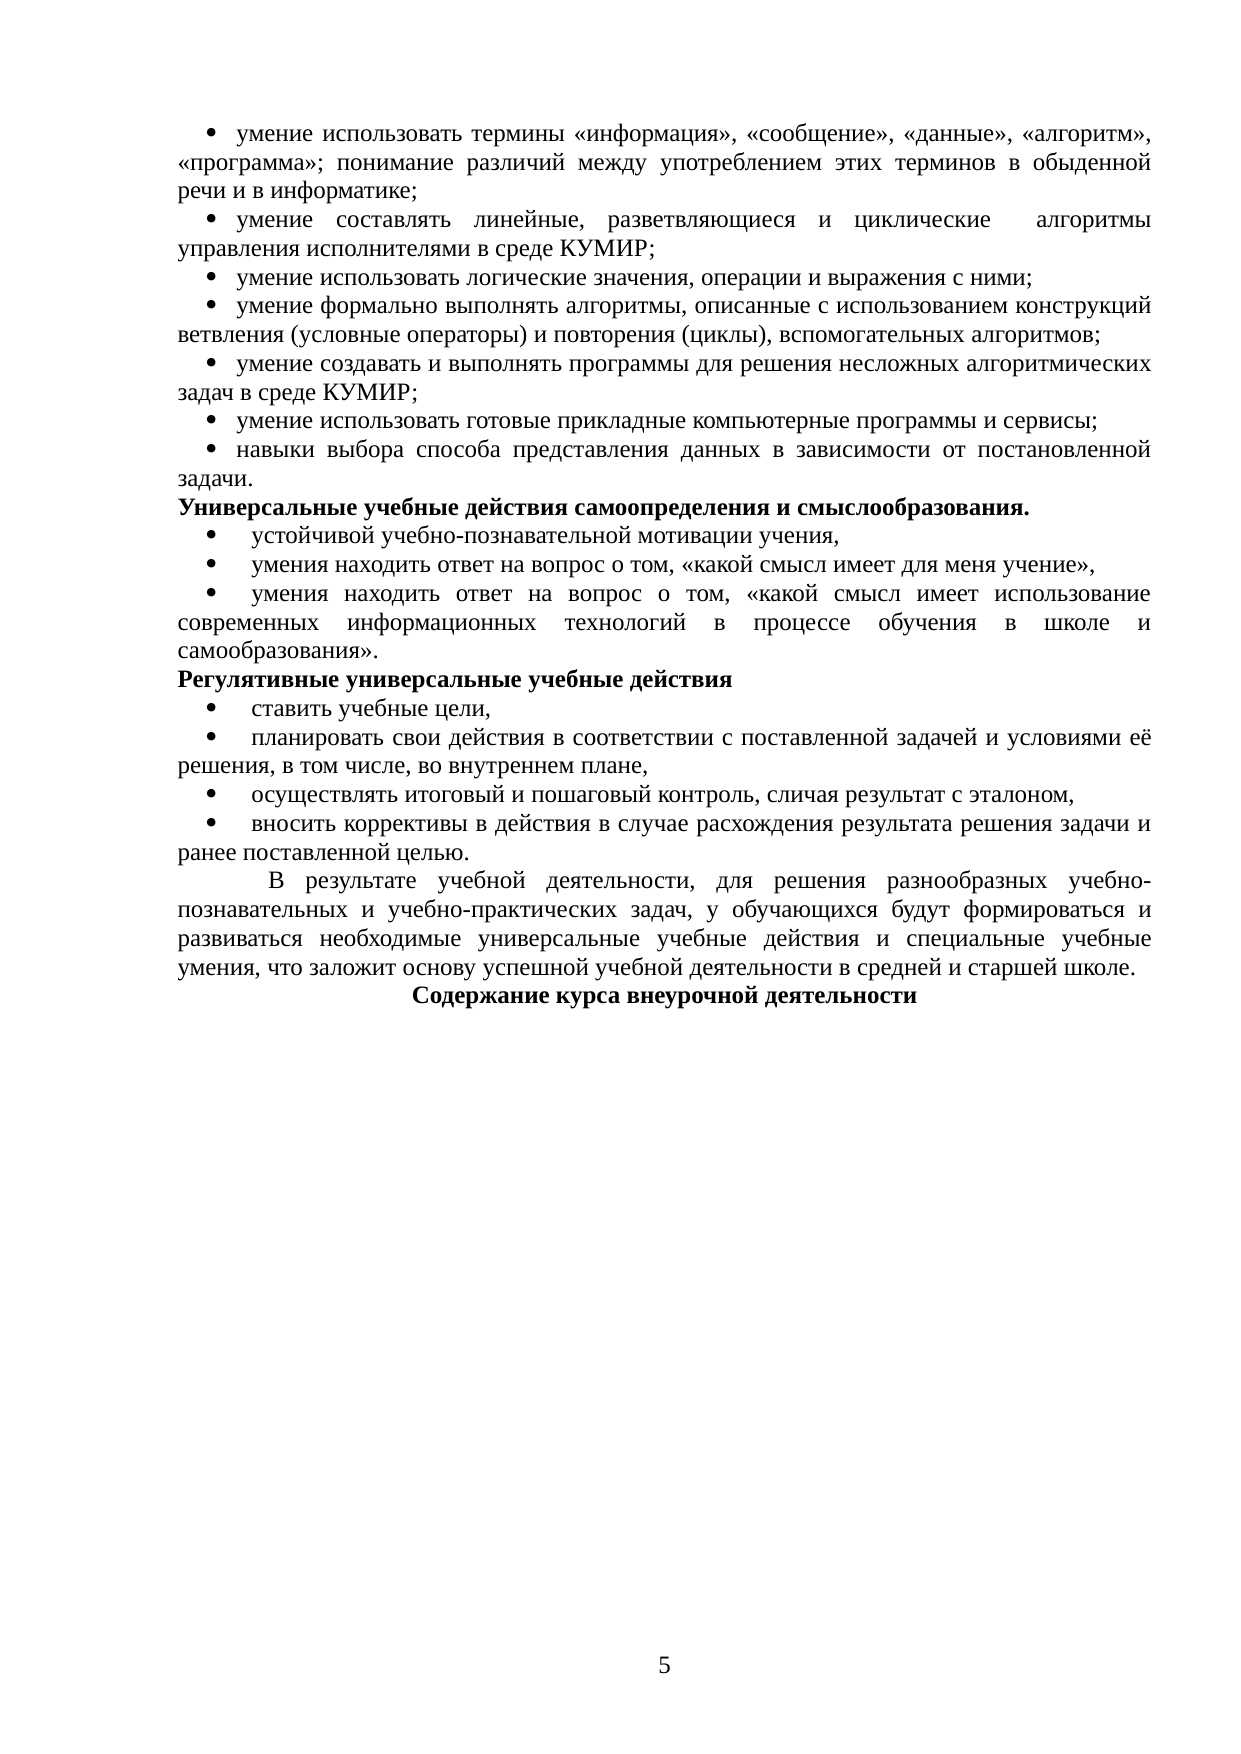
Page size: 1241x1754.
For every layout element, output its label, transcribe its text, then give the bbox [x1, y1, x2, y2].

text Содержание курса внеурочной деятельности [177, 981, 1152, 1009]
list осуществлять итоговый и пошаговый контроль, сличая результат с эталоном, [177, 779, 1152, 808]
list умение использовать логические значения, операции и выражения с ними; [177, 262, 1152, 291]
text В результате учебной деятельности, для решения разнообразных учебно-познавательных и учебно-практических задач, у обучающихся будут формироваться и развиваться необходимые универсальные учебные действия и специальные учебные умения, что заложит основу успешной учебной деятельности в средней и старшей школе. [177, 866, 1152, 981]
text Регулятивные универсальные учебные действия [177, 664, 1152, 693]
list планировать свои действия в соответствии с поставленной задачей и условиями её решения, в том числе, во внутреннем плане, [177, 722, 1152, 779]
list умения находить ответ на вопрос о том, «какой смысл имеет использование современных информационных технологий в процессе обучения в школе и самообразования». [177, 578, 1152, 664]
list умение формально выполнять алгоритмы, описанные с использованием конструкций ветвления (условные операторы) и повторения (циклы), вспомогательных алгоритмов; [177, 291, 1152, 348]
list умения находить ответ на вопрос о том, «какой смысл имеет для меня учение», [177, 549, 1152, 578]
list умение создавать и выполнять программы для решения несложных алгоритмических задач в среде КУМИР; [177, 348, 1152, 406]
list ставить учебные цели, [177, 693, 1152, 722]
list умение использовать готовые прикладные компьютерные программы и сервисы; [177, 406, 1152, 434]
list умение использовать термины «информация», «сообщение», «данные», «алгоритм», «программа»; понимание различий между употреблением этих терминов в обыденной речи и в информатике; [177, 118, 1152, 204]
list умение составлять линейные, разветвляющиеся и циклические алгоритмы управления исполнителями в среде КУМИР; [177, 204, 1152, 262]
list устойчивой учебно-познавательной мотивации учения, [177, 521, 1152, 549]
text Универсальные учебные действия самоопределения и смыслообразования. [177, 492, 1152, 521]
list вносить коррективы в действия в случае расхождения результата решения задачи и ранее поставленной целью. [177, 808, 1152, 866]
list навыки выбора способа представления данных в зависимости от постановленной задачи. [177, 434, 1152, 492]
